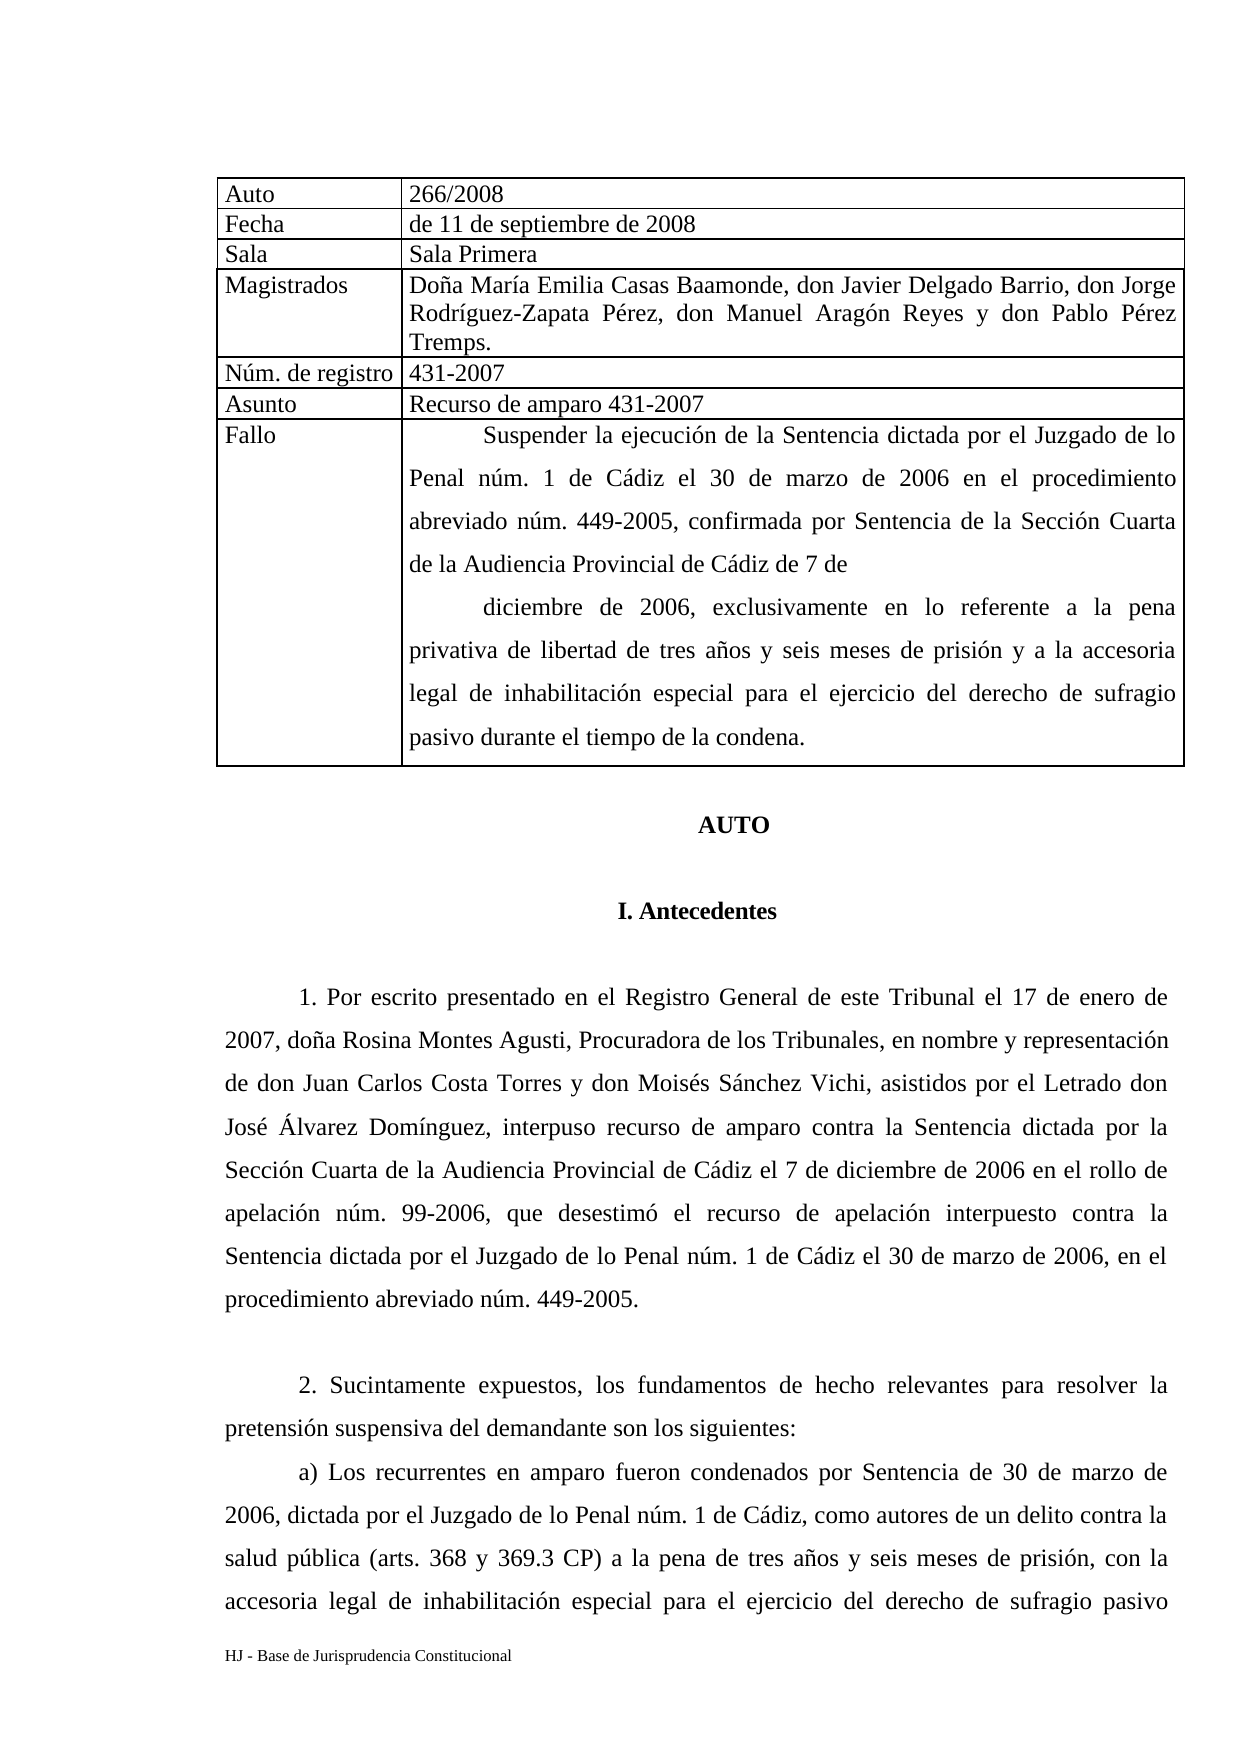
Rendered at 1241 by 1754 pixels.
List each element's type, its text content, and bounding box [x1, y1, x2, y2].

table_cell Recurso de amparo 431-2007 [403, 389, 1183, 418]
table_cell 431-2007 [403, 358, 1183, 387]
table_header 266/2008 [402, 179, 1184, 207]
text I. Antecedentes [224, 896, 1169, 925]
table_cell Asunto [218, 389, 401, 418]
text 2. Sucintamente expuestos, los fundamentos de hecho relevantes para resolver la pretensión suspensiva del demandante son los siguientes: [224, 1370, 1169, 1442]
table_cell Doña María Emilia Casas Baamonde, don Javier Delgado Barrio, don Jorge Rodríguez-Zapata Pérez, don Manuel Aragón Reyes y don Pablo Pérez Tremps. [403, 270, 1183, 356]
table_cell Magistrados [218, 270, 401, 356]
table_cell Sala [218, 240, 401, 268]
text AUTO [224, 810, 1169, 838]
table_cell Fallo [218, 420, 401, 764]
table_cell Fecha [218, 209, 401, 238]
table_cell Sala Primera [402, 240, 1184, 268]
table_header Auto [218, 179, 401, 207]
table_cell de 11 de septiembre de 2008 [402, 209, 1184, 238]
text 1. Por escrito presentado en el Registro General de este Tribunal el 17 de enero de 2007, doña Rosina Montes Agusti, Procuradora de los Tribunales, en nombre y representación de don Juan Carlos Costa Torres y don Moisés Sánchez Vichi, asistidos por el Letrado don José Álvarez Domínguez, interpuso recurso de amparo contra la Sentencia dictada por la Sección Cuarta de la Audiencia Provincial de Cádiz el 7 de diciembre de 2006 en el rollo de apelación núm. 99-2006, que desestimó el recurso de apelación interpuesto contra la Sentencia dictada por el Juzgado de lo Penal núm. 1 de Cádiz el 30 de marzo de 2006, en el procedimiento abreviado núm. 449-2005. [224, 982, 1169, 1313]
table_cell Núm. de registro [218, 358, 401, 387]
table_cell Suspender la ejecución de la Sentencia dictada por el Juzgado de lo Penal núm. 1 de Cádiz el 30 de marzo de 2006 en el procedimiento abreviado núm. 449-2005, confirmada por Sentencia de la Sección Cuarta de la Audiencia Provincial de Cádiz de 7 de diciembre de 2006, exclusivamente en lo referente a la pena privativa de libertad de tres años y seis meses de prisión y a la accesoria legal de inhabilitación especial para el ejercicio del derecho de sufragio pasivo durante el tiempo de la condena. [403, 420, 1183, 764]
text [224, 1457, 1169, 1615]
